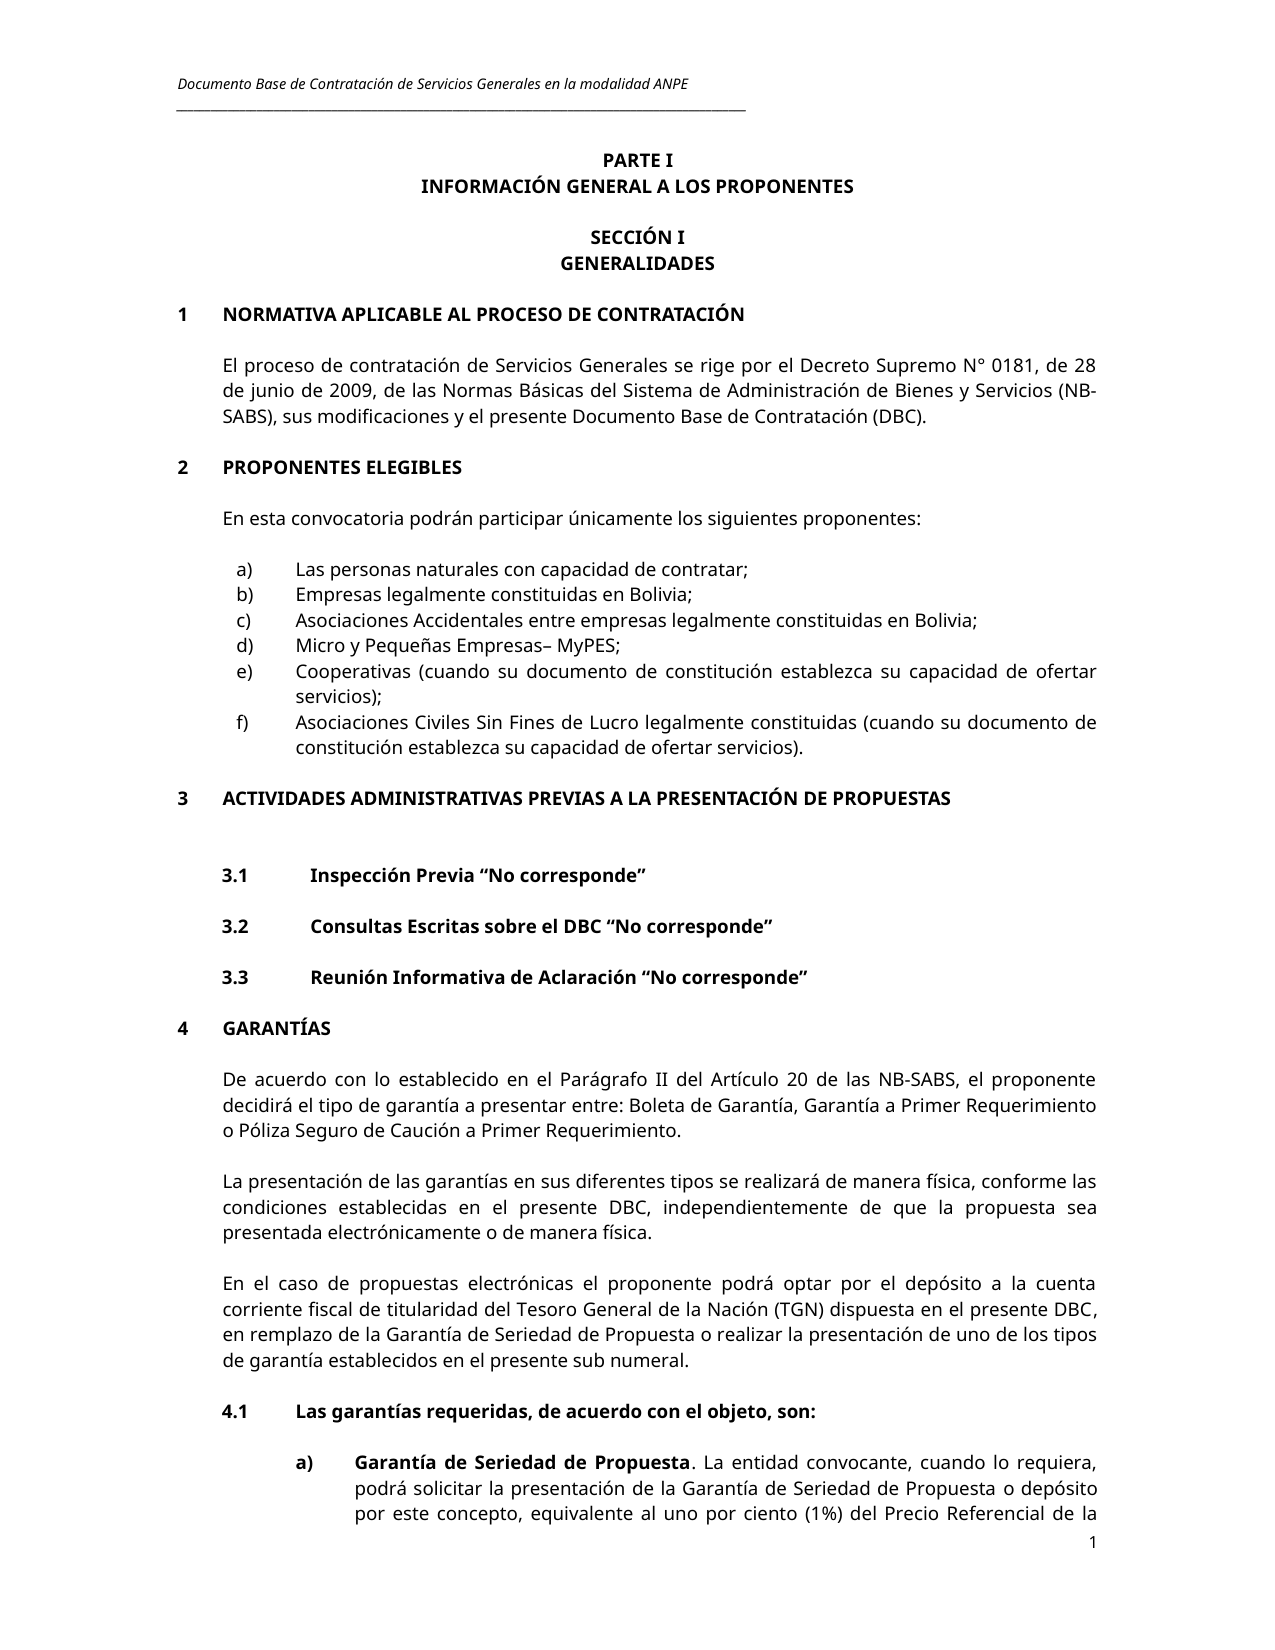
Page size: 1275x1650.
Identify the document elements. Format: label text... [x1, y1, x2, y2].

text El proceso de contratación de Servicios Generales se rige por el Decreto Supremo N° 0181, de 28 de junio de 2009, de las Normas Básicas del Sistema de Administración de Bienes y Servicios (NB-SABS), sus modificaciones y el presente Documento Base de Contratación (DBC). [222, 352, 1098, 428]
list Inspección Previa “No corresponde” [222, 862, 1098, 888]
text La presentación de las garantías en sus diferentes tipos se realizará de manera física, conforme las condiciones establecidas en el presente DBC, independientemente de que la propuesta sea presentada electrónicamente o de manera física. [222, 1168, 1098, 1245]
title PROPONENTES ELEGIBLES [177, 454, 1098, 479]
list Micro y Pequeñas Empresas– MyPES; [236, 633, 1098, 658]
list Las garantías requeridas, de acuerdo con el objeto, son: [222, 1398, 1098, 1424]
text En esta convocatoria podrán participar únicamente los siguientes proponentes: [222, 505, 1098, 531]
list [295, 1449, 1098, 1526]
text SECCIÓN I [177, 224, 1098, 250]
list Asociaciones Accidentales entre empresas legalmente constituidas en Bolivia; [236, 607, 1098, 633]
text De acuerdo con lo establecido en el Parágrafo II del Artículo 20 de las NB-SABS, el proponente decidirá el tipo de garantía a presentar entre: Boleta de Garantía, Garantía a Primer Requerimiento o Póliza Seguro de Caución a Primer Requerimiento. [222, 1066, 1098, 1143]
list Asociaciones Civiles Sin Fines de Lucro legalmente constituidas (cuando su documento de constitución establezca su capacidad de ofertar servicios). [236, 709, 1098, 760]
list Reunión Informativa de Aclaración “No corresponde” [222, 964, 1098, 990]
text PARTE I [177, 148, 1098, 173]
list Las personas naturales con capacidad de contratar; [236, 556, 1098, 582]
list Empresas legalmente constituidas en Bolivia; [236, 582, 1098, 607]
list Cooperativas (cuando su documento de constitución establezca su capacidad de ofertar servicios); [236, 658, 1098, 709]
list Consultas Escritas sobre el DBC “No corresponde” [222, 913, 1098, 939]
title GARANTÍAS [177, 1015, 1098, 1041]
text GENERALIDADES [177, 250, 1098, 275]
title NORMATIVA APLICABLE AL PROCESO DE CONTRATACIÓN [177, 301, 1098, 326]
text INFORMACIÓN GENERAL A LOS PROPONENTES [177, 173, 1098, 199]
title ACTIVIDADES ADMINISTRATIVAS PREVIAS A LA PRESENTACIÓN DE PROPUESTAS [177, 786, 1098, 811]
text En el caso de propuestas electrónicas el proponente podrá optar por el depósito a la cuenta corriente fiscal de titularidad del Tesoro General de la Nación (TGN) dispuesta en el presente DBC, en remplazo de la Garantía de Seriedad de Propuesta o realizar la presentación de uno de los tipos de garantía establecidos en el presente sub numeral. [222, 1271, 1098, 1373]
